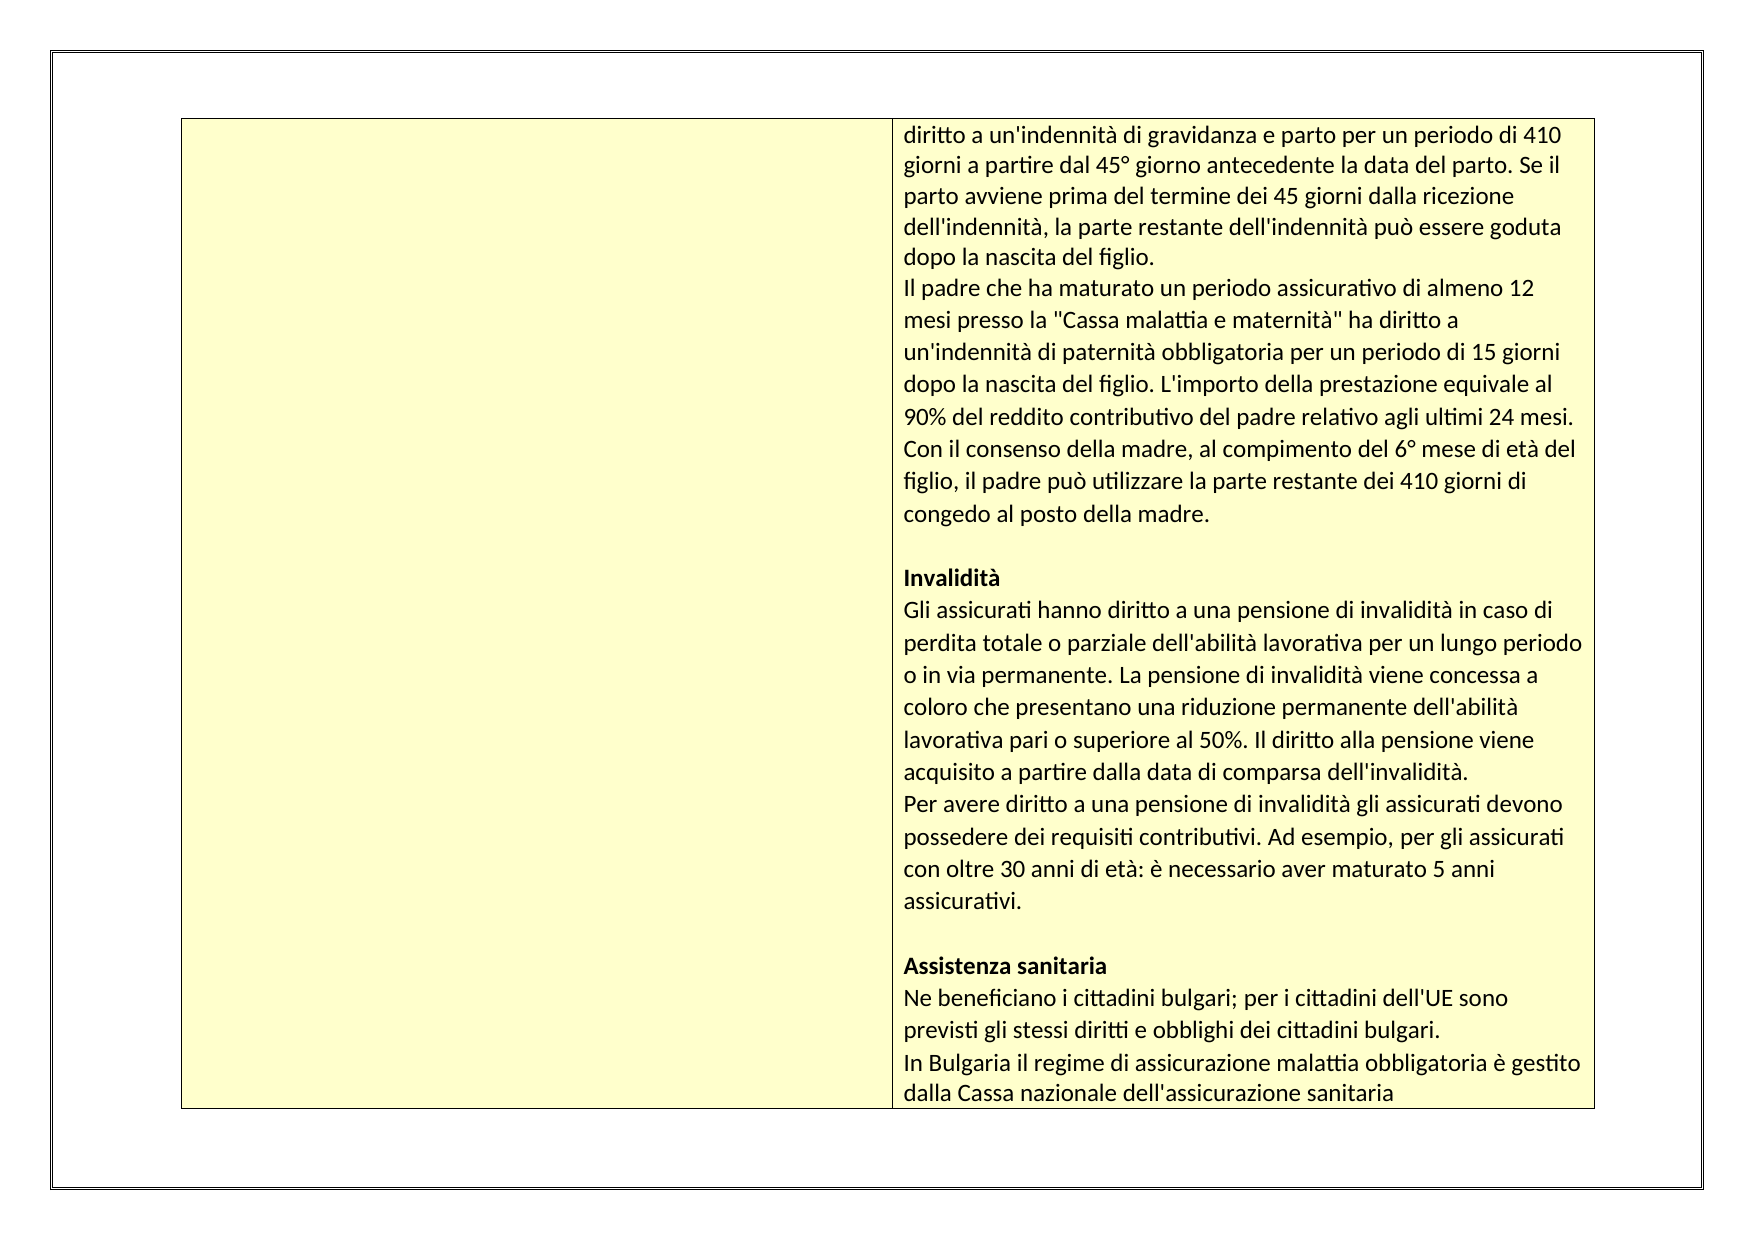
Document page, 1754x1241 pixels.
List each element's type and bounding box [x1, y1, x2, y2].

table_cell [893, 119, 1594, 1108]
table_cell [182, 119, 892, 1108]
